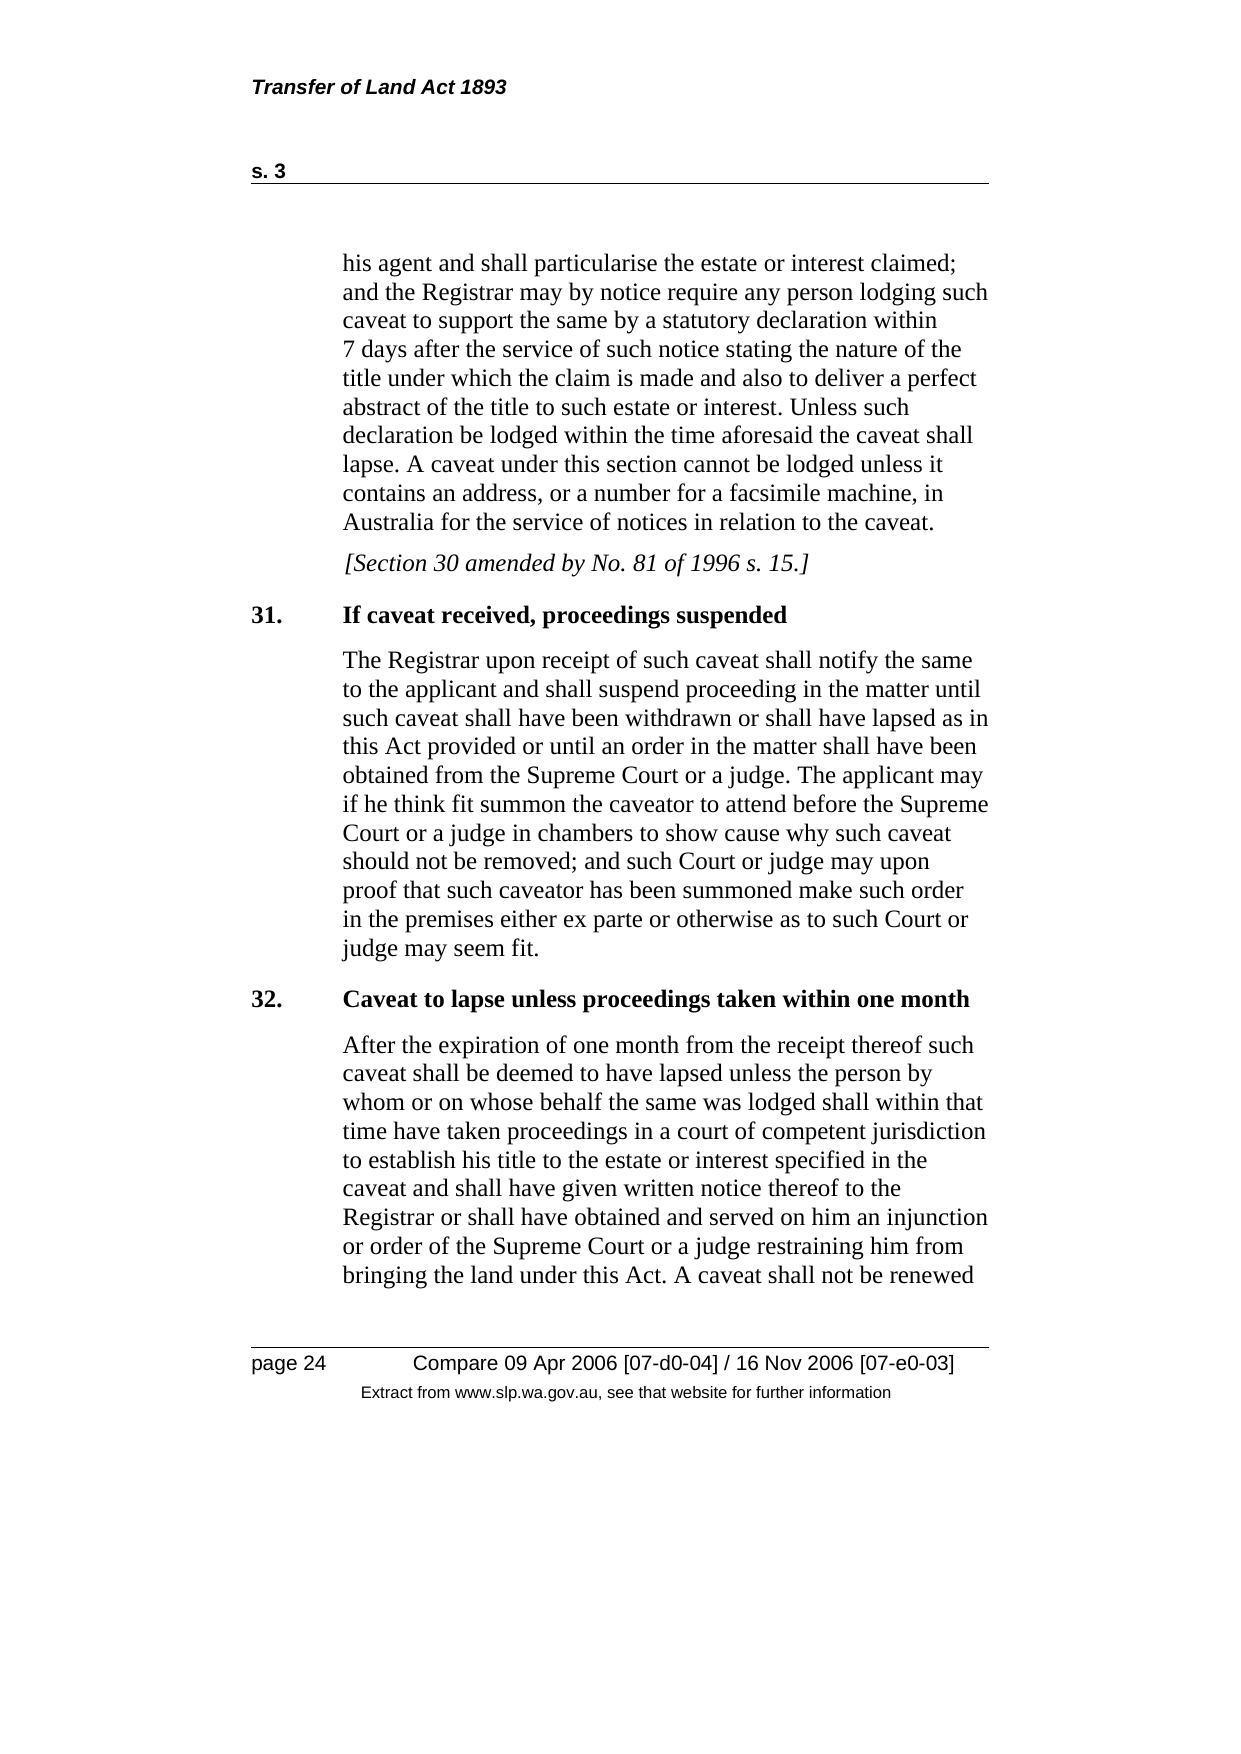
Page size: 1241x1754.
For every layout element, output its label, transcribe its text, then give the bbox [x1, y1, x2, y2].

text The Registrar upon receipt of such caveat shall notify the same to the applicant and shall suspend proceeding in the matter until such caveat shall have been withdrawn or shall have lapsed as in this Act provided or until an order in the matter shall have been obtained from the Supreme Court or a judge. The applicant may if he think fit summon the caveator to attend before the Supreme Court or a judge in chambers to show cause why such caveat should not be removed; and such Court or judge may upon proof that such caveator has been summoned make such order in the premises either ex parte or otherwise as to such Court or judge may seem fit. [251, 645, 989, 961]
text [251, 1030, 989, 1288]
subtitle 32. Caveat to lapse unless proceedings taken within one month [251, 984, 989, 1013]
text [Section 30 amended by No. 81 of 1996 s. 15.] [251, 548, 989, 577]
subtitle 31. If caveat received, proceedings suspended [251, 600, 989, 628]
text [251, 248, 989, 536]
